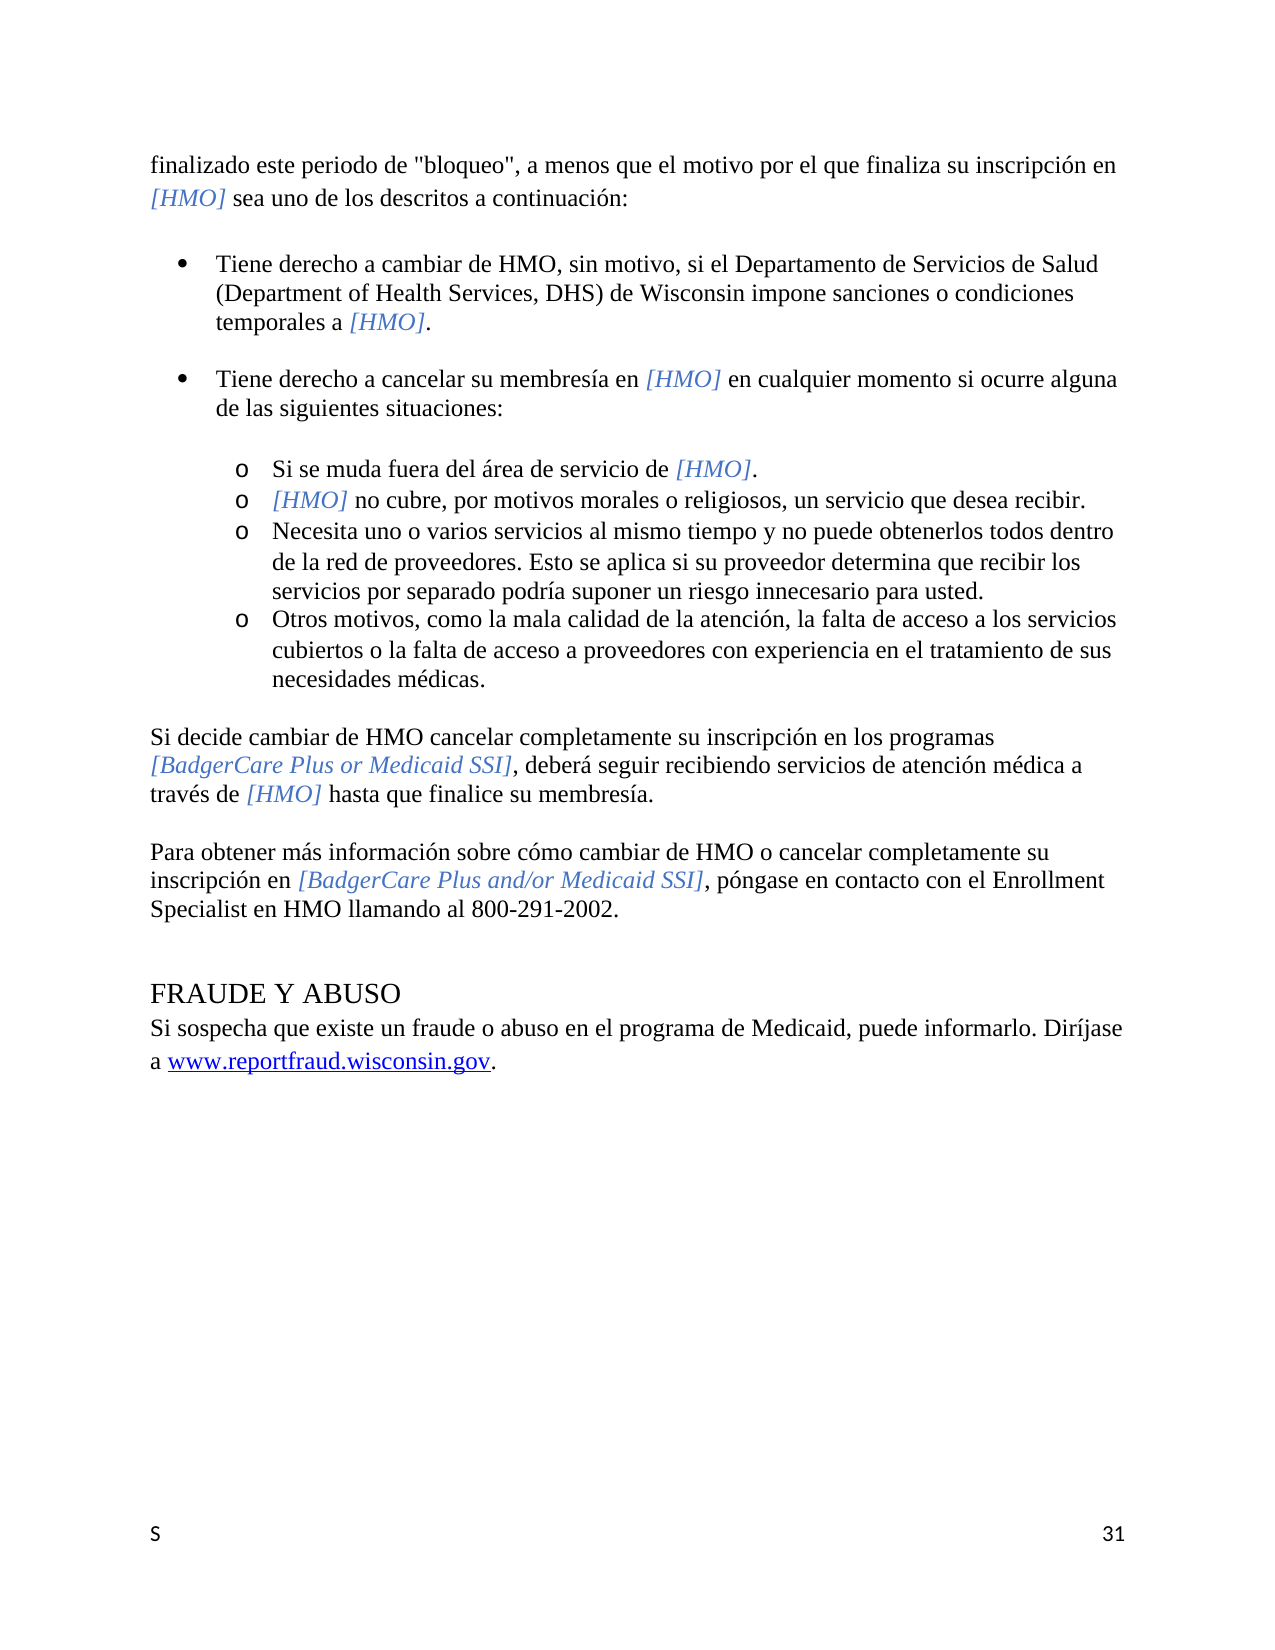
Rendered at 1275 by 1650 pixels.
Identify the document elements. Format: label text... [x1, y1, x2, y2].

text Para obtener más información sobre cómo cambiar de HMO o cancelar completamente su inscripción en [BadgerCare Plus and/or Medicaid SSI], póngase en contacto con el Enrollment Specialist en HMO llamando al 800-291-2002. [150, 837, 1125, 923]
list Tiene derecho a cambiar de HMO, sin motivo, si el Departamento de Servicios de Salud (Department of Health Services, DHS) de Wisconsin impone sanciones o condiciones temporales a [HMO]. [178, 249, 1125, 335]
text Si sospecha que existe un fraude o abuso en el programa de Medicaid, puede informarlo. Diríjase a www.reportfraud.wisconsin.gov. [150, 1013, 1125, 1074]
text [150, 150, 1125, 212]
list Si se muda fuera del área de servicio de [HMO]. [234, 454, 1125, 485]
subtitle FRAUDE Y ABUSO [150, 977, 1125, 1010]
list Necesita uno o varios servicios al mismo tiempo y no puede obtenerlos todos dentro de la red de proveedores. Esto se aplica si su proveedor determina que recibir los servicios por separado podría suponer un riesgo innecesario para usted. [234, 516, 1125, 604]
list [HMO] no cubre, por motivos morales o religiosos, un servicio que desea recibir. [234, 485, 1125, 516]
list Otros motivos, como la mala calidad de la atención, la falta de acceso a los servicios cubiertos o la falta de acceso a proveedores con experiencia en el tratamiento de sus necesidades médicas. [234, 604, 1125, 693]
list Tiene derecho a cancelar su membresía en [HMO] en cualquier momento si ocurre alguna de las siguientes situaciones: [178, 364, 1125, 422]
text Si decide cambiar de HMO cancelar completamente su inscripción en los programas [BadgerCare Plus or Medicaid SSI], deberá seguir recibiendo servicios de atención médica a través de [HMO] hasta que finalice su membresía. [150, 722, 1125, 808]
